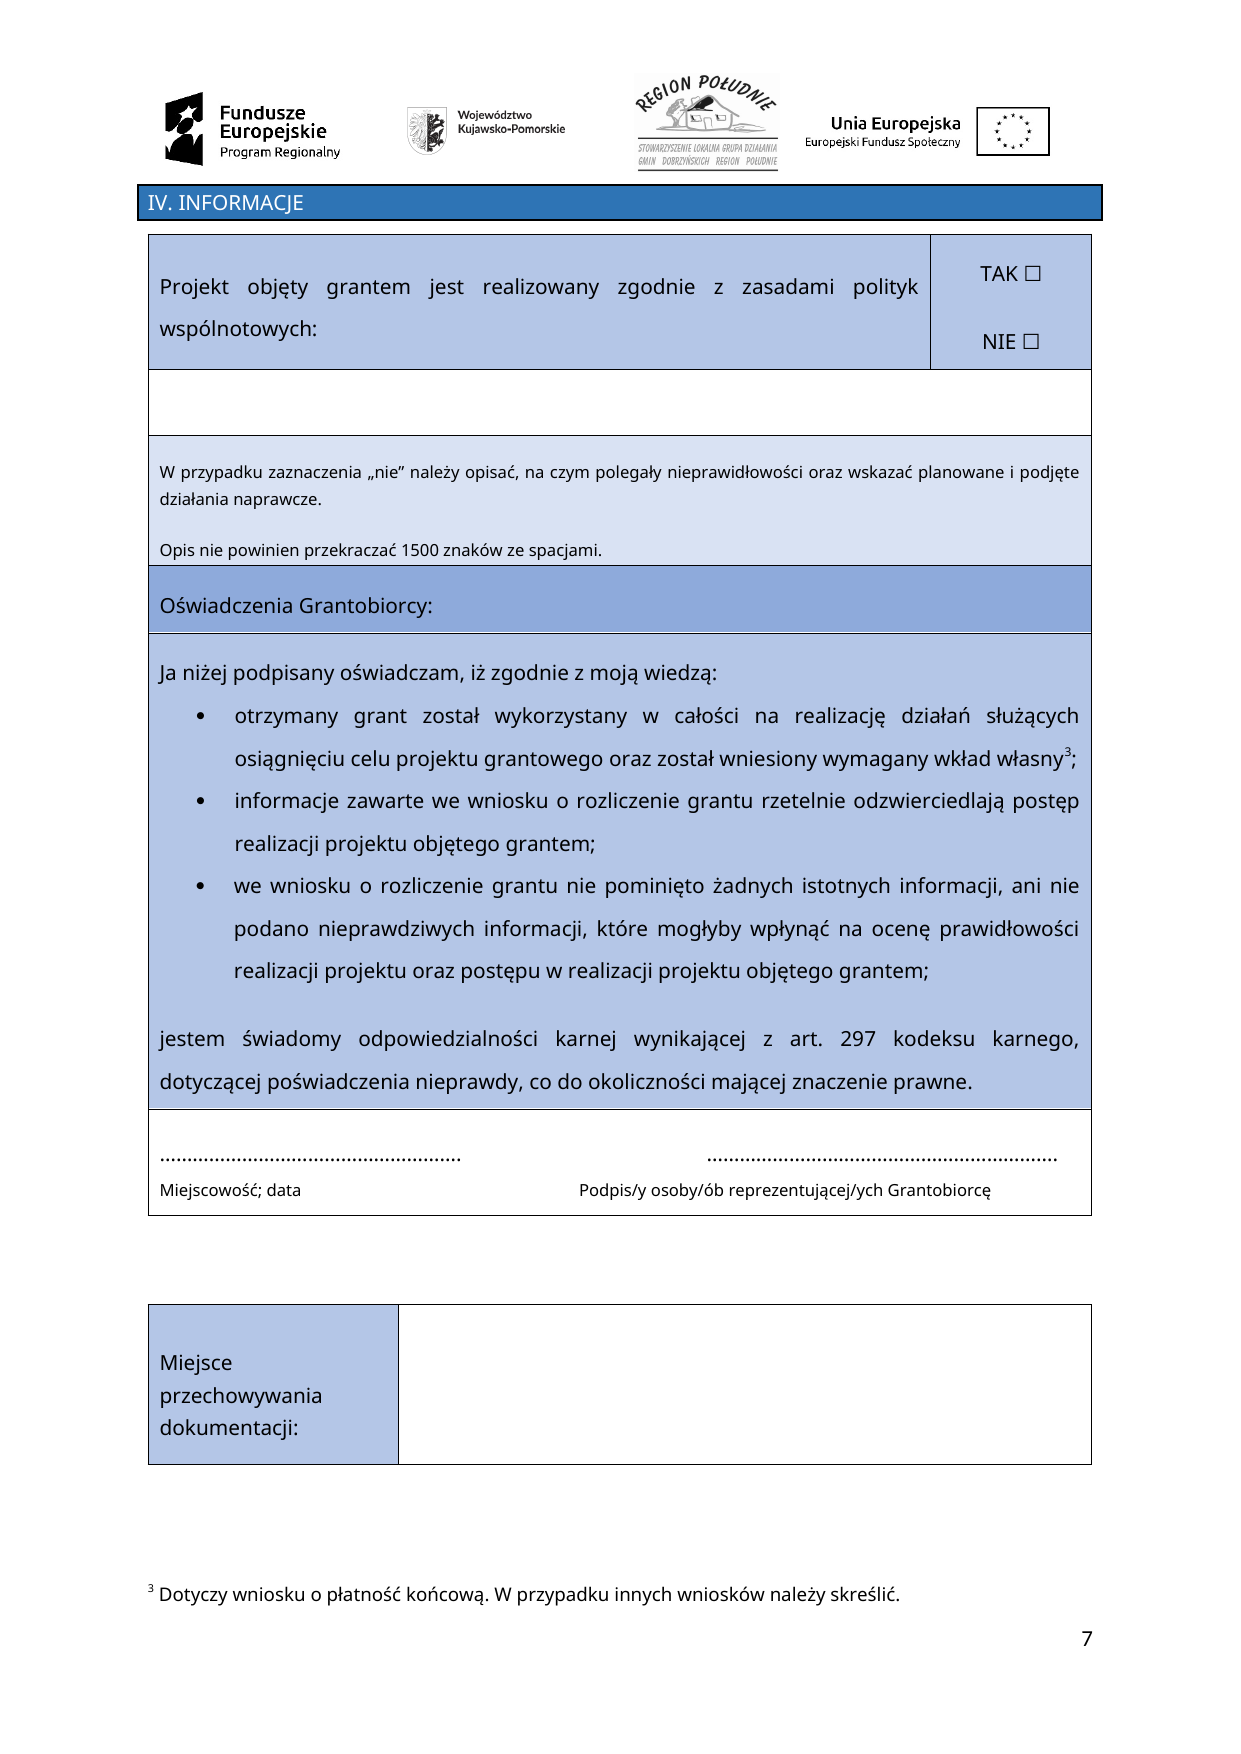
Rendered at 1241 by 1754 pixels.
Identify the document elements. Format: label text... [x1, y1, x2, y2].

table_cell Oświadczenia Grantobiorcy: [149, 566, 1091, 632]
table_cell [149, 370, 1091, 435]
subtitle IV. INFORMACJE [139, 186, 1101, 219]
picture [789, 90, 1066, 172]
table_cell ………………………………………………. ………………………………………………………. Miejscowość; data Podpis/y osoby/ób reprezentującej/ych Grantobiorcę [149, 1110, 1091, 1215]
table_cell Ja niżej podpisany oświadczam, iż zgodnie z moją wiedzą: otrzymany grant został wykorzystany w całości na realizację działań służących osiągnięciu celu projektu grantowego oraz został wniesiony wymagany wkład własny; informacje zawarte we wniosku o rozliczenie grantu rzetelnie odzwierciedlają postęp realizacji projektu objętego grantem; we wniosku o rozliczenie grantu nie pominięto żadnych istotnych informacji, ani nie podano nieprawdziwych informacji, które mogłyby wpłynąć na ocenę prawidłowości realizacji projektu oraz postępu w realizacji projektu objętego grantem; jestem świadomy odpowiedzialności karnej wynikającej z art. 297 kodeksu karnego, dotyczącej poświadczenia nieprawdy, co do okoliczności mającej znaczenie prawne. [149, 634, 1091, 1108]
picture [147, 73, 358, 184]
table_header [399, 1305, 1091, 1464]
table_cell W przypadku zaznaczenia „nie” należy opisać, na czym polegały nieprawidłowości oraz wskazać planowane i podjęte działania naprawcze. Opis nie powinien przekraczać 1500 znaków ze spacjami. [149, 436, 1091, 565]
picture [633, 73, 780, 172]
table_header Miejsce przechowywania dokumentacji: [149, 1305, 398, 1464]
table_header Projekt objęty grantem jest realizowany zgodnie z zasadami polityk wspólnotowych: [149, 235, 930, 369]
